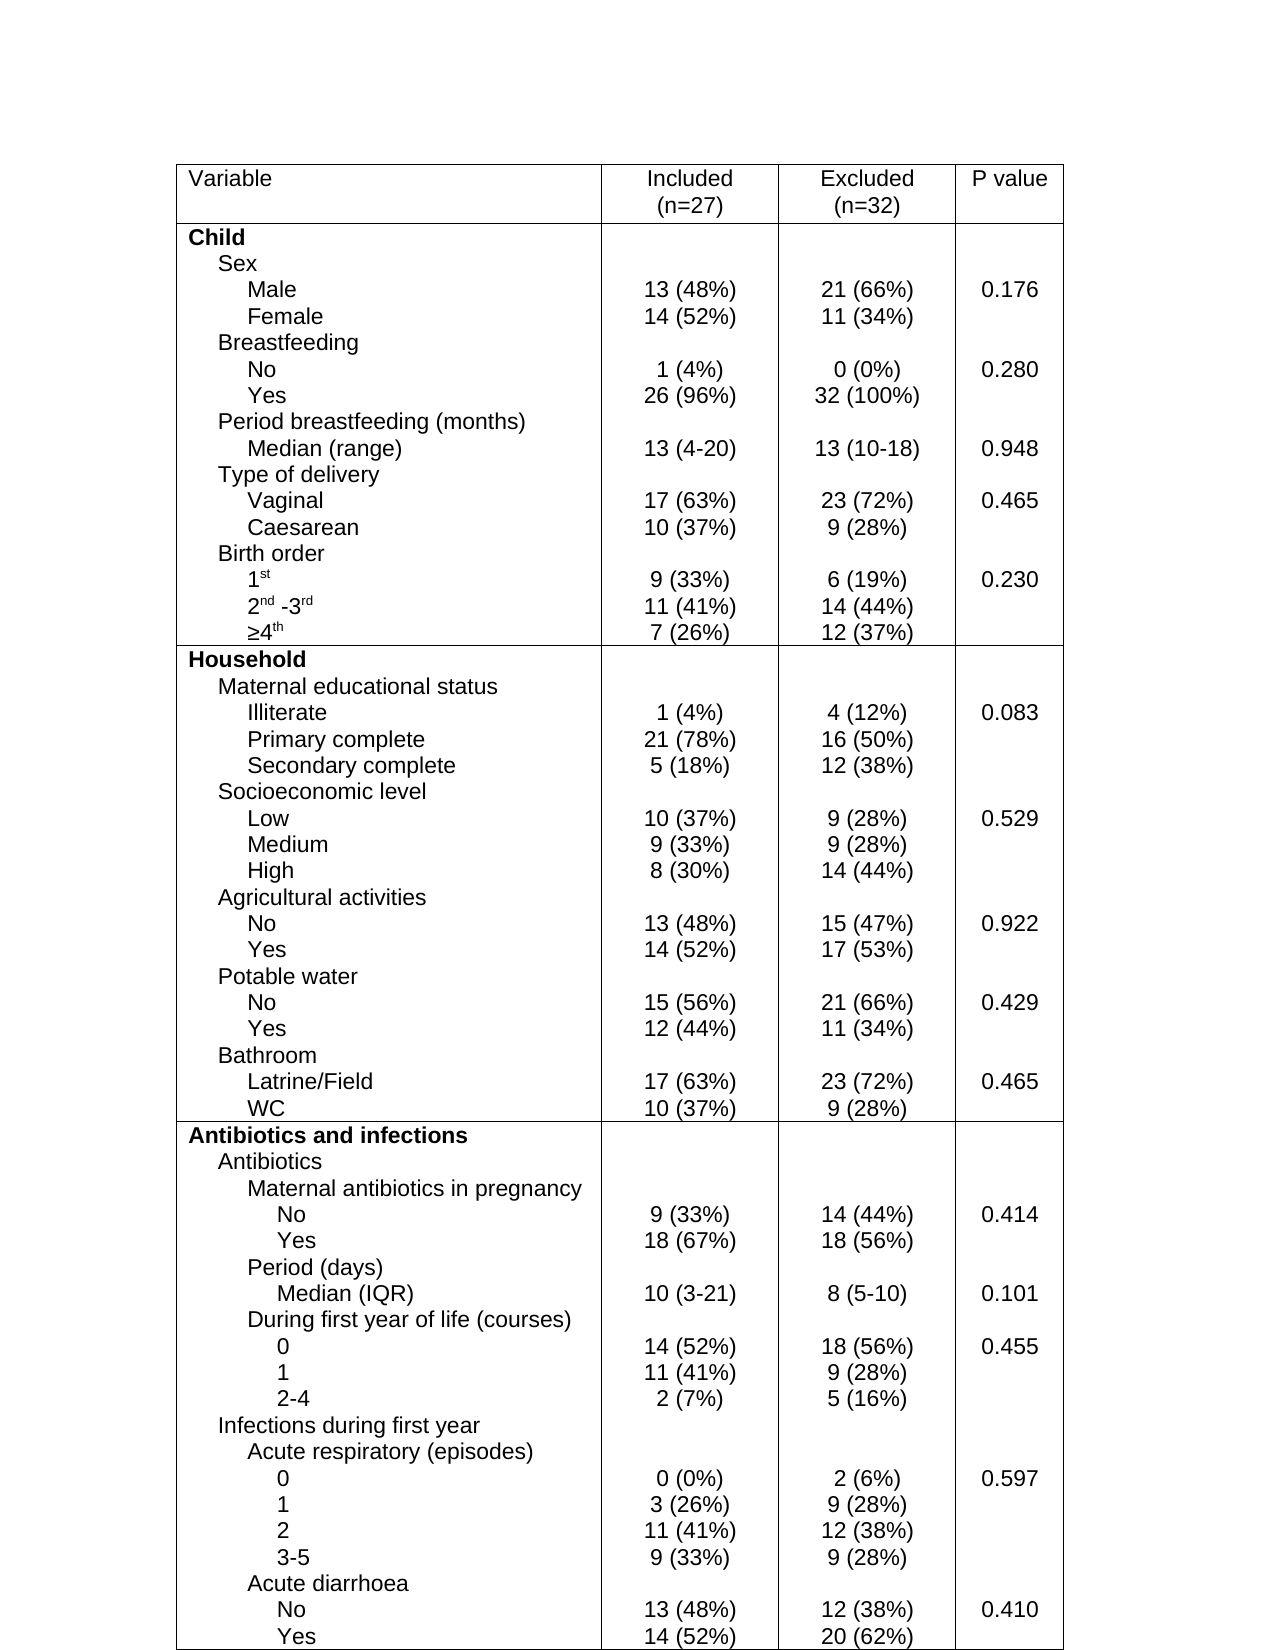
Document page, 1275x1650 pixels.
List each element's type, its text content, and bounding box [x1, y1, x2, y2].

table_cell Household Maternal educational status Illiterate Primary complete Secondary complete Socioeconomic level Low Medium High Agricultural activities No Yes Potable water No Yes Bathroom Latrine/Field WC [177, 646, 601, 1121]
table_header Excluded (n=32) [779, 165, 955, 223]
table_cell 4 (12%) 16 (50%) 12 (38%) 9 (28%) 9 (28%) 14 (44%) 15 (47%) 17 (53%) 21 (66%) 11 (34%) 23 (72%) 9 (28%) [779, 646, 955, 1121]
table_cell 14 (44%) 18 (56%) 8 (5-10) 18 (56%) 9 (28%) 5 (16%) 2 (6%) 9 (28%) 12 (38%) 9 (28%) 12 (38%) 20 (62%) [779, 1122, 955, 1649]
table_cell 13 (48%) 14 (52%) 1 (4%) 26 (96%) 13 (4-20) 17 (63%) 10 (37%) 9 (33%) 11 (41%) 7 (26%) [602, 224, 778, 645]
table_cell Antibiotics and infections Antibiotics Maternal antibiotics in pregnancy No Yes Period (days) Median (IQR) During first year of life (courses) 0 1 2-4 Infections during first year Acute respiratory (episodes) 0 1 2 3-5 Acute diarrhoea No Yes [177, 1122, 601, 1649]
table_cell 0.414 0.101 0.455 0.597 0.410 [956, 1122, 1063, 1649]
table_header P value [956, 165, 1063, 223]
table_header Variable [177, 165, 601, 223]
table_cell 1 (4%) 21 (78%) 5 (18%) 10 (37%) 9 (33%) 8 (30%) 13 (48%) 14 (52%) 15 (56%) 12 (44%) 17 (63%) 10 (37%) [602, 646, 778, 1121]
table_header Included (n=27) [602, 165, 778, 223]
table_cell 0.083 0.529 0.922 0.429 0.465 [956, 646, 1063, 1121]
table_cell 0.176 0.280 0.948 0.465 0.230 [956, 224, 1063, 645]
table_cell Child Sex Male Female Breastfeeding No Yes Period breastfeeding (months) Median (range) Type of delivery Vaginal Caesarean Birth order 1st 2nd -3rd ≥4th [177, 224, 601, 645]
table_cell 21 (66%) 11 (34%) 0 (0%) 32 (100%) 13 (10-18) 23 (72%) 9 (28%) 6 (19%) 14 (44%) 12 (37%) [779, 224, 955, 645]
table_cell 9 (33%) 18 (67%) 10 (3-21) 14 (52%) 11 (41%) 2 (7%) 0 (0%) 3 (26%) 11 (41%) 9 (33%) 13 (48%) 14 (52%) [602, 1122, 778, 1649]
